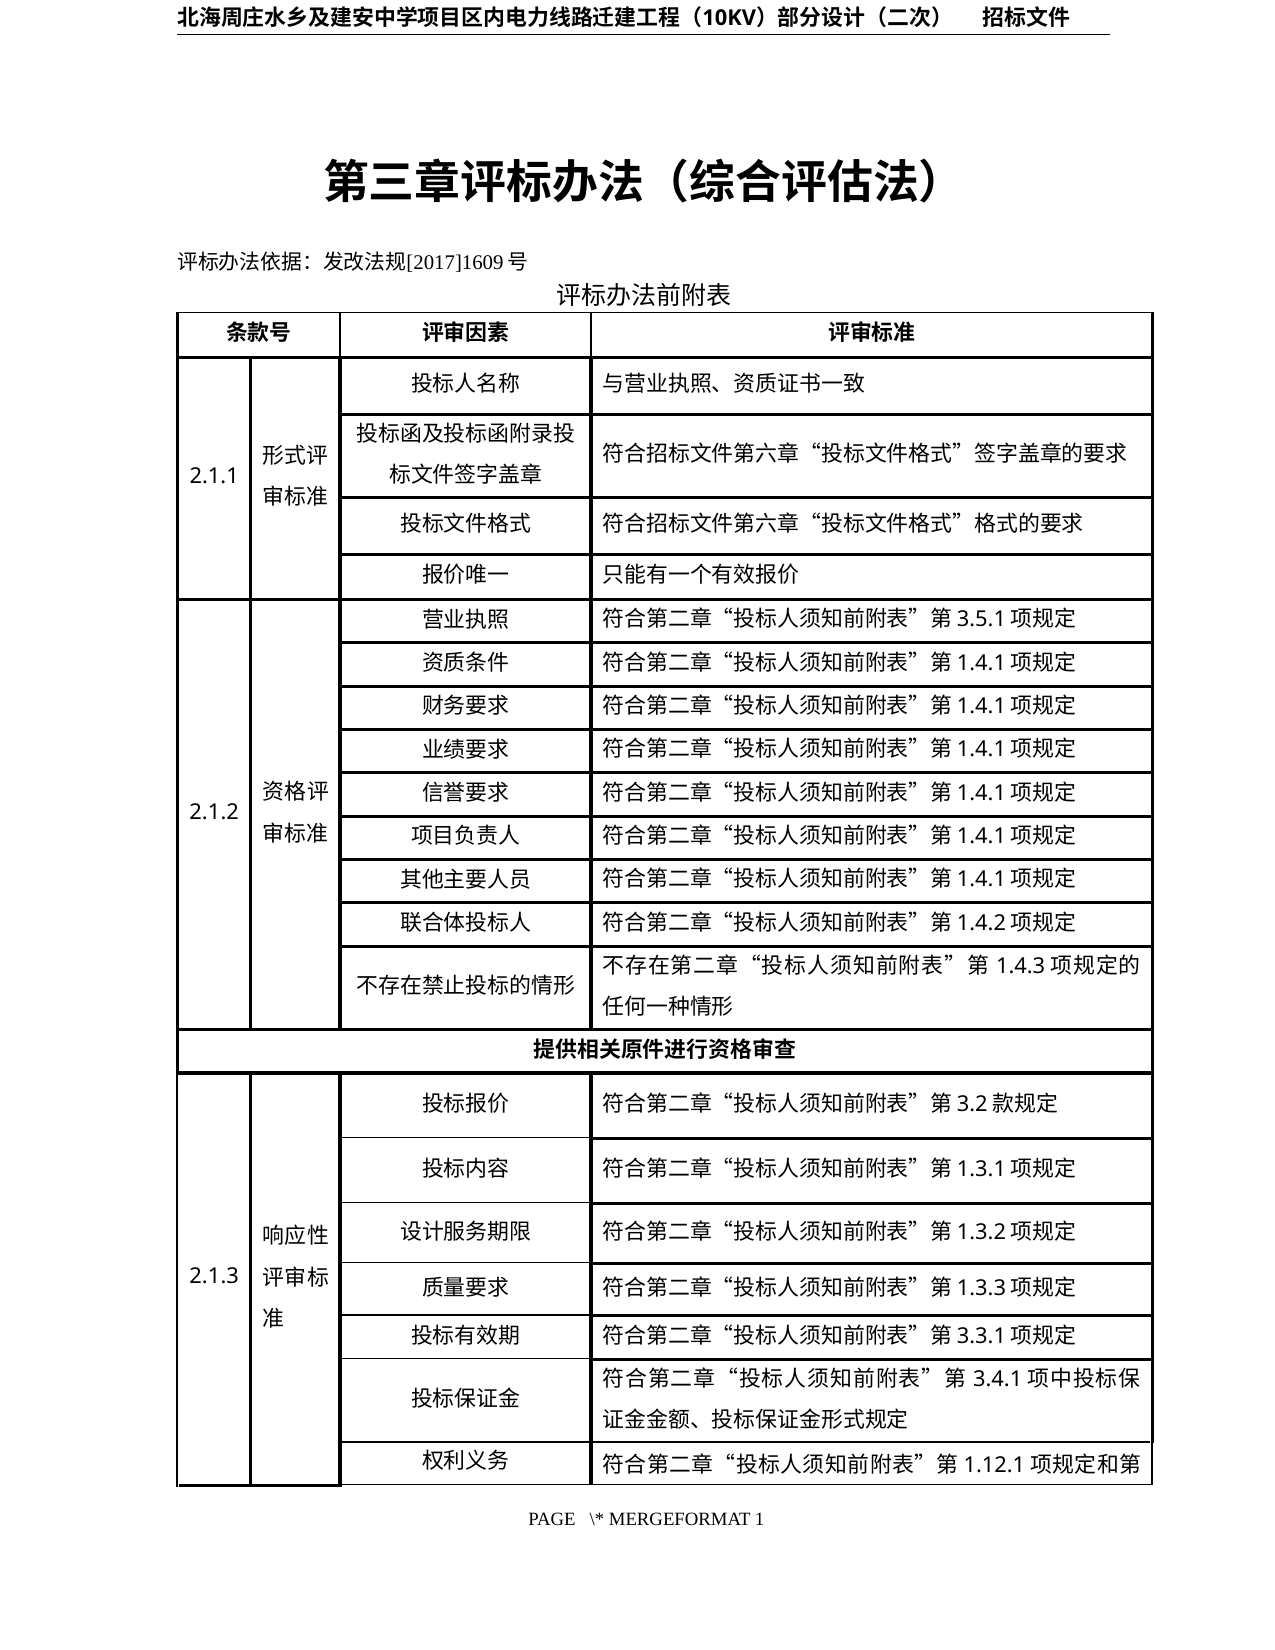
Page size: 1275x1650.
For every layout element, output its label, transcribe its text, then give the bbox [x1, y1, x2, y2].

table_cell 符合第二章“投标人须知前附表”第3.4.1项中投标保证金金额、投标保证金形式规定 [593, 1361, 1151, 1441]
table_cell 符合第二章“投标人须知前附表”第1.4.1项规定 [593, 774, 1151, 814]
table_cell 不存在禁止投标的情形 [342, 948, 589, 1028]
table_cell 报价唯一 [342, 556, 589, 598]
table_cell 符合第二章“投标人须知前附表”第1.4.1项规定 [593, 818, 1151, 858]
table_cell 联合体投标人 [342, 904, 589, 944]
table_cell 不存在第二章“投标人须知前附表”第1.4.3项规定的任何一种情形 [593, 948, 1151, 1028]
table_header 条款号 [179, 313, 339, 356]
table_cell 符合第二章“投标人须知前附表”第1.3.3项规定 [593, 1265, 1151, 1314]
table_cell 投标报价 [342, 1075, 589, 1137]
table_cell 信誉要求 [342, 774, 589, 814]
table_cell 响应性评审标准 [252, 1075, 338, 1484]
table_cell 符合第二章“投标人须知前附表”第3.2款规定 [593, 1075, 1151, 1137]
text 评标办法依据：发改法规[2017]1609号 [177, 245, 1110, 276]
table_cell 符合第二章“投标人须知前附表”第1.4.1项规定 [593, 861, 1151, 901]
table_cell 营业执照 [342, 601, 589, 641]
table_cell 2.1.1 [179, 359, 249, 598]
table_cell 设计服务期限 [342, 1203, 589, 1262]
table_cell 符合第二章“投标人须知前附表”第1.4.1项规定 [593, 731, 1151, 771]
table_cell 与营业执照、资质证书一致 [593, 359, 1151, 412]
table_cell 项目负责人 [342, 818, 589, 858]
table_cell 投标文件格式 [342, 499, 589, 553]
table_cell 其他主要人员 [342, 861, 589, 901]
table_cell 业绩要求 [342, 731, 589, 771]
table_cell 符合第二章“投标人须知前附表”第3.5.1项规定 [593, 601, 1151, 641]
table_cell 符合招标文件第六章“投标文件格式”格式的要求 [593, 499, 1151, 553]
table_cell 符合第二章“投标人须知前附表”第1.4.2项规定 [593, 904, 1151, 944]
subtitle 第三章评标办法（综合评估法） [177, 146, 1110, 212]
table_cell 财务要求 [342, 688, 589, 728]
table_cell 2.1.2 [179, 601, 249, 1028]
table_cell 资格评审标准 [252, 601, 338, 1028]
table_cell 资质条件 [342, 644, 589, 684]
table_header 评审因素 [341, 313, 590, 356]
table_cell 投标内容 [342, 1138, 589, 1202]
table_cell 提供相关原件进行资格审查 [179, 1031, 1151, 1071]
table_cell 符合第二章“投标人须知前附表”第1.4.1项规定 [593, 644, 1151, 684]
table_cell 只能有一个有效报价 [593, 556, 1151, 598]
table_cell 投标人名称 [342, 359, 589, 412]
table_cell 形式评审标准 [252, 359, 338, 598]
table_cell 投标有效期 [342, 1316, 589, 1357]
table_cell 符合第二章“投标人须知前附表”第1.3.1项规定 [593, 1140, 1151, 1202]
table_header 评审标准 [592, 313, 1151, 356]
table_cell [593, 1441, 1151, 1484]
table_cell 符合招标文件第六章“投标文件格式”签字盖章的要求 [593, 416, 1151, 496]
table_cell 质量要求 [342, 1263, 589, 1314]
table_cell 符合第二章“投标人须知前附表”第1.3.2项规定 [593, 1205, 1151, 1262]
table_cell 符合第二章“投标人须知前附表”第1.4.1项规定 [593, 688, 1151, 728]
text 评标办法前附表 [177, 276, 1110, 312]
table_cell 权利义务 [342, 1443, 589, 1484]
table_cell 投标保证金 [342, 1359, 589, 1441]
table_cell 符合第二章“投标人须知前附表”第3.3.1项规定 [593, 1317, 1151, 1357]
table_cell 2.1.3 [178, 1075, 249, 1484]
table_cell 投标函及投标函附录投标文件签字盖章 [342, 416, 589, 496]
